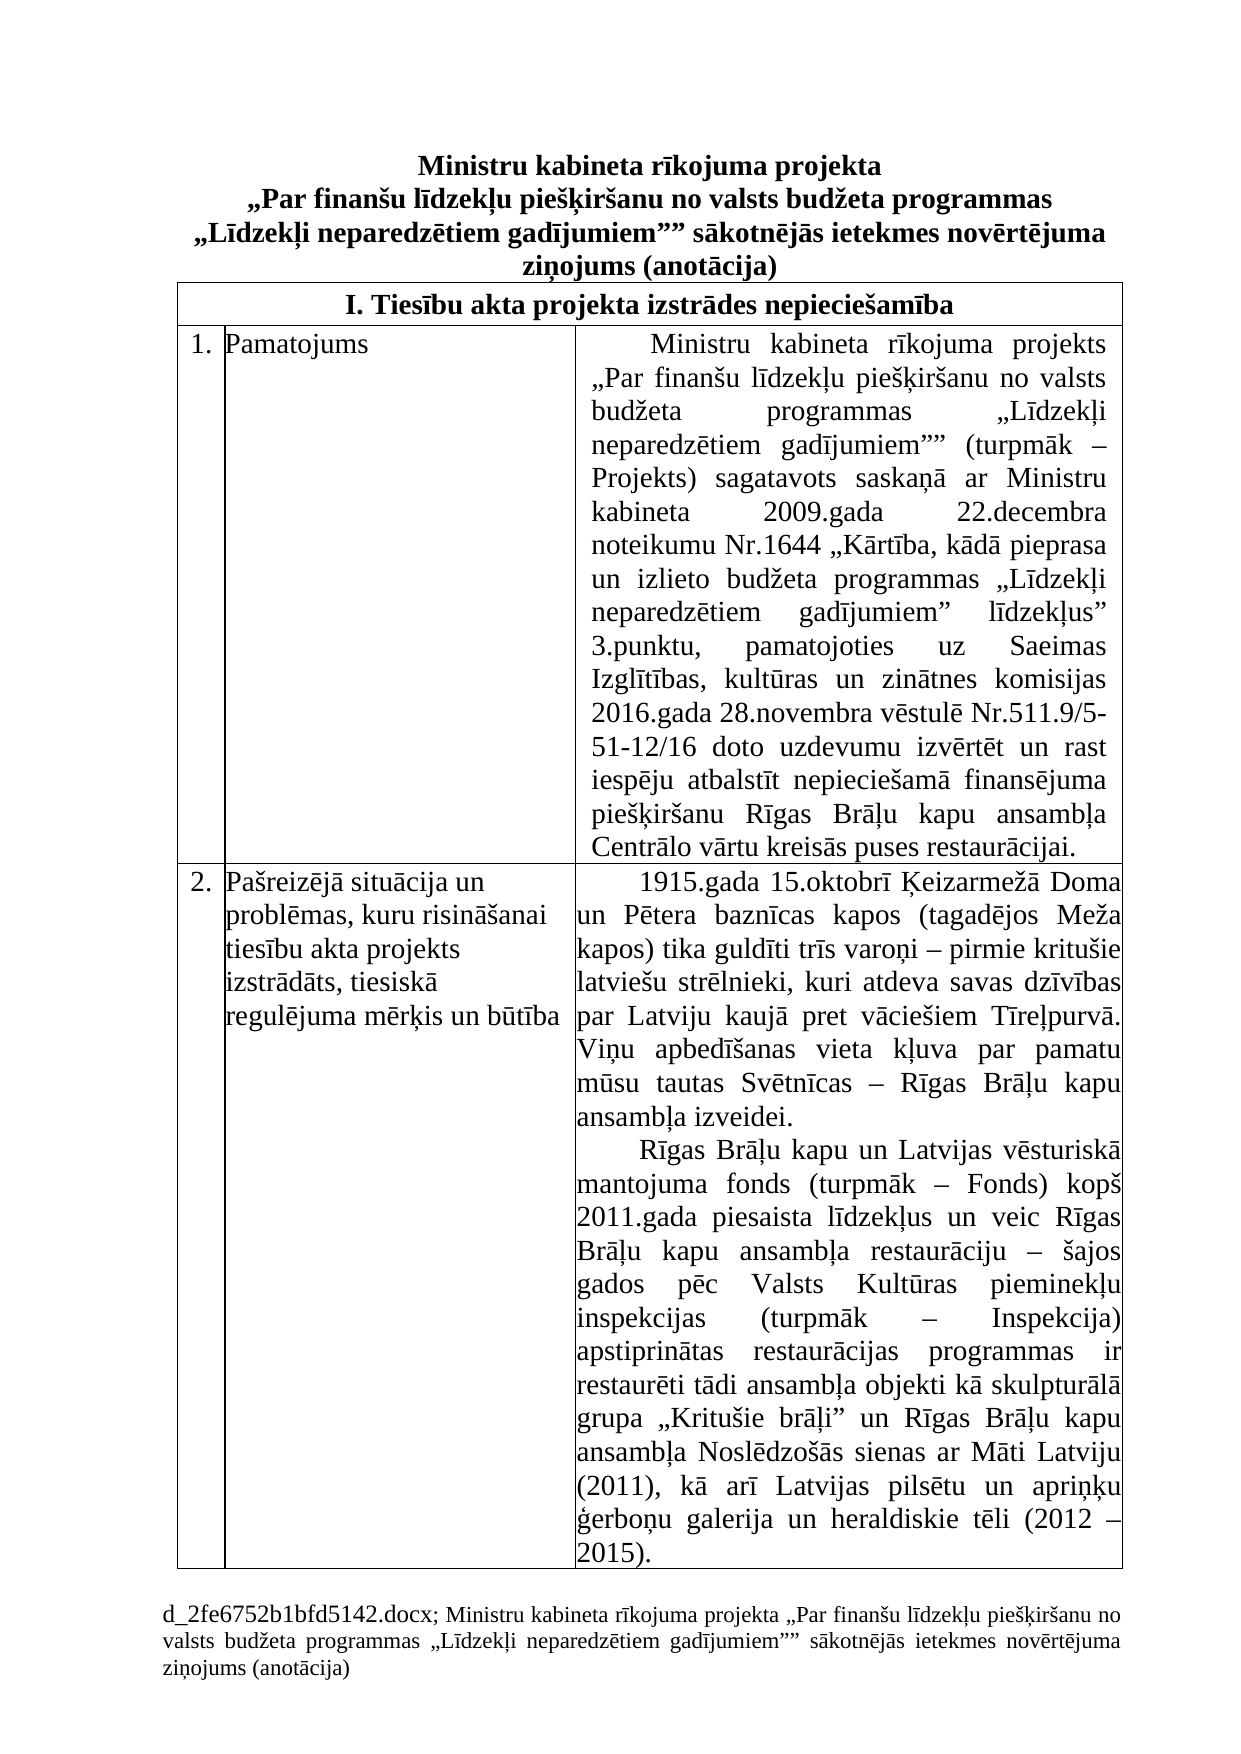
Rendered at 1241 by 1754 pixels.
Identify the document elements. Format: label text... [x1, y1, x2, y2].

table_cell 2. [178, 864, 224, 1568]
table_cell Ministru kabineta rīkojuma projekts „Par finanšu līdzekļu piešķiršanu no valsts budžeta programmas „Līdzekļi neparedzētiem gadījumiem”” (turpmāk – Projekts) sagatavots saskaņā ar Ministru kabineta 2009.gada 22.decembra noteikumu Nr.1644 „Kārtība, kādā pieprasa un izlieto budžeta programmas „Līdzekļi neparedzētiem gadījumiem” līdzekļus” 3.punktu, pamatojoties uz Saeimas Izglītības, kultūras un zinātnes komisijas 2016.gada 28.novembra vēstulē Nr.511.9/5-51-12/16 doto uzdevumu izvērtēt un rast iespēju atbalstīt nepieciešamā finansējuma piešķiršanu Rīgas Brāļu kapu ansambļa Centrālo vārtu kreisās puses restaurācijai. [576, 326, 1122, 863]
table_header I. Tiesību akta projekta izstrādes nepieciešamība [178, 283, 1122, 325]
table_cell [576, 864, 1122, 1568]
text „Par finanšu līdzekļu piešķiršanu no valsts budžeta programmas [177, 181, 1122, 215]
text Ministru kabineta rīkojuma projekta [177, 148, 1122, 181]
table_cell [226, 864, 575, 1568]
table_cell 1. [178, 326, 224, 863]
text „Līdzekļi neparedzētiem gadījumiem”” sākotnējās ietekmes novērtējuma ziņojums (anotācija) [177, 215, 1122, 282]
table_cell Pamatojums [226, 326, 575, 863]
